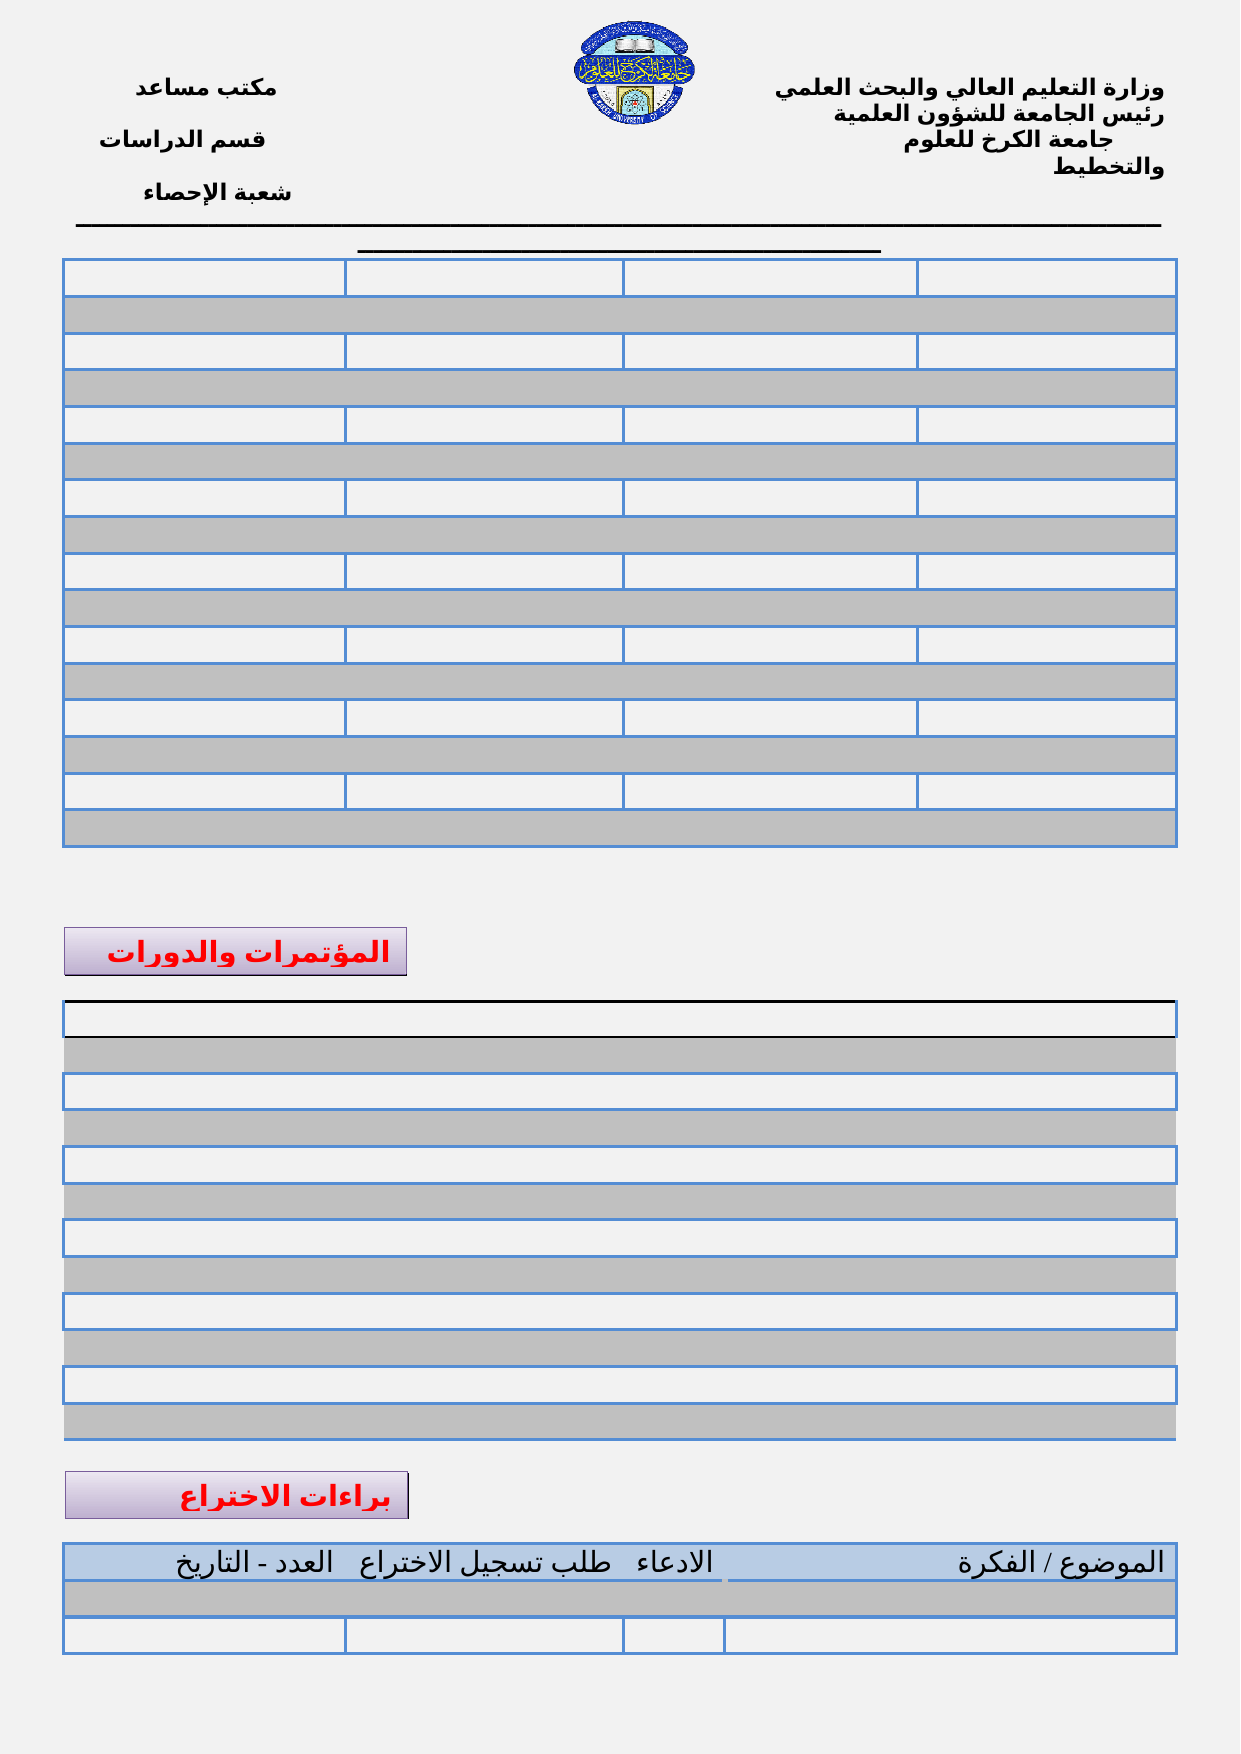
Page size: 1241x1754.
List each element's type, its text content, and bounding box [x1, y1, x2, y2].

table_cell [725, 1579, 1175, 1615]
table_cell [919, 408, 1175, 442]
table_cell [65, 408, 344, 442]
table_cell [917, 665, 1175, 698]
table_cell [65, 738, 345, 772]
table_cell [64, 1038, 1176, 1072]
table_cell [623, 298, 917, 332]
table_cell [919, 628, 1175, 662]
table_cell [726, 1619, 1175, 1652]
table_cell [919, 775, 1175, 808]
table_cell [65, 1148, 1175, 1182]
table_cell [64, 1258, 1176, 1292]
table_cell [65, 811, 345, 845]
table_cell [347, 628, 622, 662]
table_cell [625, 628, 916, 662]
table_cell [623, 445, 917, 478]
table_cell [345, 1582, 623, 1615]
table_cell [345, 298, 623, 332]
table_cell [625, 775, 916, 808]
table_cell [919, 335, 1175, 368]
table_cell [65, 1582, 345, 1615]
table_cell [345, 811, 623, 845]
table_cell [623, 665, 917, 698]
table_cell [347, 481, 622, 515]
table_cell [65, 371, 345, 405]
table_cell [347, 701, 622, 735]
table_cell [65, 628, 344, 662]
table_cell [919, 555, 1175, 588]
picture [573, 20, 695, 135]
table_cell [65, 445, 345, 478]
table_cell [65, 665, 345, 698]
table_cell [65, 555, 344, 588]
table_cell [65, 1075, 1175, 1108]
table_cell [345, 518, 623, 552]
table_cell [917, 298, 1175, 332]
table_cell [65, 335, 344, 368]
table_header الموضوع / الفكرة [725, 1545, 1175, 1579]
table_cell [625, 408, 916, 442]
table_cell [65, 1221, 1175, 1255]
table_cell [65, 298, 345, 332]
table_cell [917, 371, 1175, 405]
table_cell [623, 518, 917, 552]
table_cell [917, 811, 1175, 845]
table_cell [917, 591, 1175, 625]
table_cell [625, 481, 916, 515]
table_header العدد - التاريخ [65, 1545, 345, 1579]
table_cell [65, 518, 345, 552]
table_cell [345, 445, 623, 478]
table_cell [64, 1331, 1176, 1365]
table_cell [917, 518, 1175, 552]
table_cell [347, 335, 622, 368]
table_cell [625, 1619, 723, 1652]
table_cell [65, 775, 344, 808]
table_cell [347, 261, 622, 295]
table_cell [919, 701, 1175, 735]
table_cell [345, 591, 623, 625]
table_header الادعاء [623, 1545, 725, 1579]
table_cell [623, 371, 917, 405]
table_cell [65, 261, 344, 295]
table_cell [623, 1579, 725, 1615]
table_cell [623, 738, 917, 772]
table_cell [64, 1405, 1176, 1438]
table_cell [917, 738, 1175, 772]
table_cell [65, 1368, 1175, 1402]
table_cell [919, 481, 1175, 515]
table_cell [625, 335, 916, 368]
table_cell [347, 555, 622, 588]
table_cell [347, 408, 622, 442]
table_cell [65, 1295, 1175, 1328]
table_cell [65, 1619, 344, 1652]
table_cell [625, 555, 916, 588]
table_cell [64, 1185, 1176, 1218]
table_header [65, 1003, 1175, 1036]
table_cell [347, 775, 622, 808]
table_cell [345, 371, 623, 405]
table_cell [919, 261, 1175, 295]
table_cell [347, 1619, 622, 1652]
table_cell [64, 1111, 1176, 1145]
table_header طلب تسجيل الاختراع [345, 1545, 623, 1579]
table_cell [65, 701, 344, 735]
table_cell [623, 811, 917, 845]
table_cell [65, 481, 344, 515]
table_cell [917, 445, 1175, 478]
table_cell [345, 738, 623, 772]
table_cell [345, 665, 623, 698]
table_cell [625, 701, 916, 735]
table_cell [625, 261, 916, 295]
table_cell [65, 591, 345, 625]
table_cell [623, 591, 917, 625]
